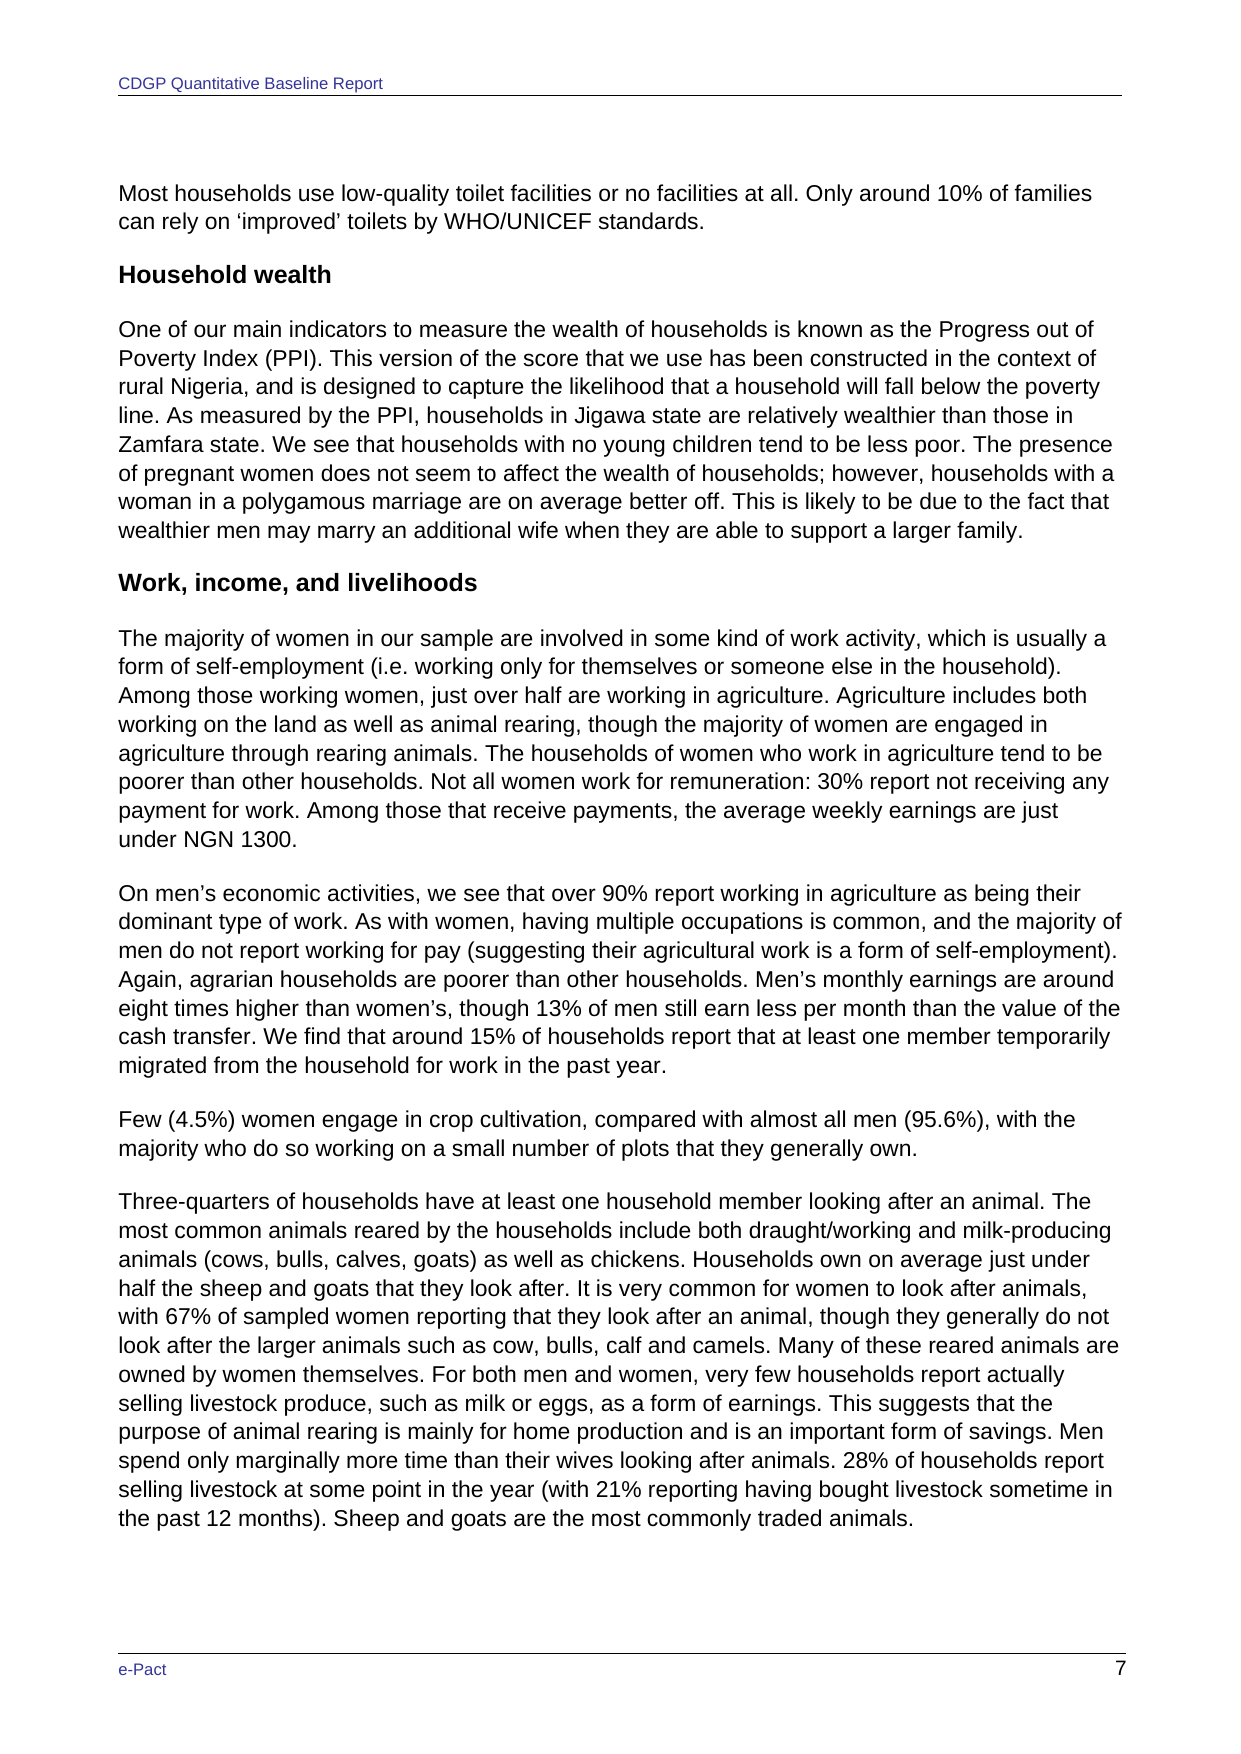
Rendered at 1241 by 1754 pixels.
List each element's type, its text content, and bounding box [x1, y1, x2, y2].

text On men’s economic activities, we see that over 90% report working in agriculture as being their dominant type of work. As with women, having multiple occupations is common, and the majority of men do not report working for pay (suggesting their agricultural work is a form of self-employment). Again, agrarian households are poorer than other households. Men’s monthly earnings are around eight times higher than women’s, though 13% of men still earn less per month than the value of the cash transfer. We find that around 15% of households report that at least one member temporarily migrated from the household for work in the past year. [118, 877, 1122, 1078]
subtitle Household wealth [118, 260, 1122, 288]
text The majority of women in our sample are involved in some kind of work activity, which is usually a form of self-employment (i.e. working only for themselves or someone else in the household). Among those working women, just over half are working in agriculture. Agriculture includes both working on the land as well as animal rearing, though the majority of women are engaged in agriculture through rearing animals. The households of women who work in agriculture tend to be poorer than other households. Not all women work for remuneration: 30% report not receiving any payment for work. Among those that receive payments, the average weekly earnings are just under NGN 1300. [118, 622, 1122, 852]
text One of our main indicators to measure the wealth of households is known as the Progress out of Poverty Index (PPI). This version of the score that we use has been constructed in the context of rural Nigeria, and is designed to capture the likelihood that a household will fall below the poverty line. As measured by the PPI, households in Jigawa state are relatively wealthier than those in Zamfara state. We see that households with no young children tend to be less poor. The presence of pregnant women does not seem to affect the wealth of households; however, households with a woman in a polygamous marriage are on average better off. This is likely to be due to the fact that wealthier men may marry an additional wife when they are able to support a larger family. [118, 313, 1122, 543]
text Three-quarters of households have at least one household member looking after an animal. The most common animals reared by the households include both draught/working and milk-producing animals (cows, bulls, calves, goats) as well as chickens. Households own on average just under half the sheep and goats that they look after. It is very common for women to look after animals, with 67% of sampled women reporting that they look after an animal, though they generally do not look after the larger animals such as cow, bulls, calf and camels. Many of these reared animals are owned by women themselves. For both men and women, very few households report actually selling livestock produce, such as milk or eggs, as a form of earnings. This suggests that the purpose of animal rearing is mainly for home production and is an important form of savings. Men spend only marginally more time than their wives looking after animals. 28% of households report selling livestock at some point in the year (with 21% reporting having bought livestock sometime in the past 12 months). Sheep and goats are the most commonly traded animals. [118, 1186, 1122, 1531]
text Few (4.5%) women engage in crop cultivation, compared with almost all men (95.6%), with the majority who do so working on a small number of plots that they generally own. [118, 1103, 1122, 1161]
text Most households use low-quality toilet facilities or no facilities at all. Only around 10% of families can rely on ‘improved’ toilets by WHO/UNICEF standards. [118, 177, 1122, 235]
subtitle Work, income, and livelihoods [118, 568, 1122, 597]
